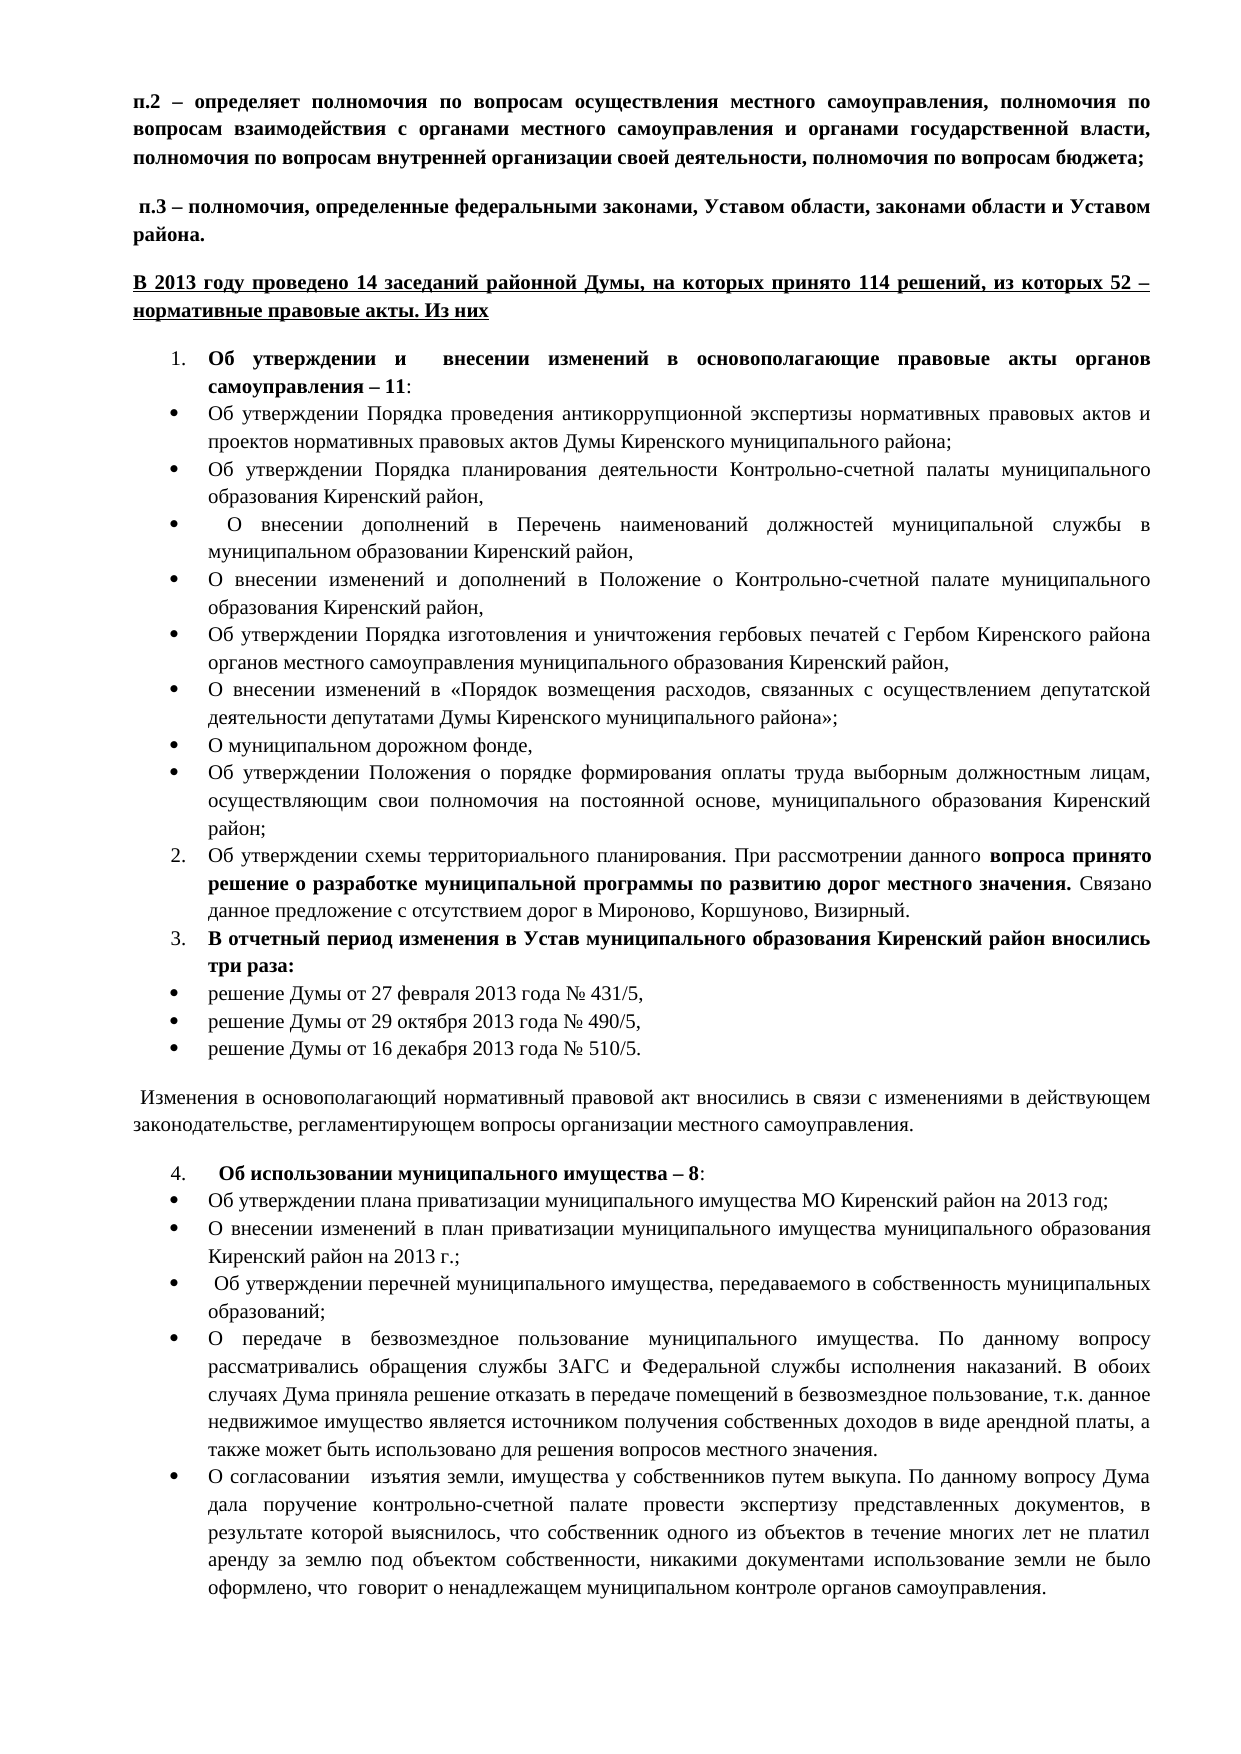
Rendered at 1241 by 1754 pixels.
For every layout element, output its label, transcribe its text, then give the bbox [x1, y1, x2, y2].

list О внесении изменений и дополнений в Положение о Контрольно-счетной палате муниципального образования Киренский район, [170, 567, 1152, 619]
list О передаче в безвозмездное пользование муниципального имущества. По данному вопросу рассматривались обращения службы ЗАГС и Федеральной службы исполнения наказаний. В обоих случаях Дума приняла решение отказать в передаче помещений в безвозмездное пользование, т.к. данное недвижимое имущество является источником получения собственных доходов в виде арендной платы, а также может быть использовано для решения вопросов местного значения. [170, 1326, 1152, 1461]
list решение Думы от 29 октября 2013 года № 490/5, [170, 1009, 1152, 1033]
text В 2013 году проведено 14 заседаний районной Думы, на которых принято 114 решений, из которых 52 – нормативные правовые акты. Из них [133, 270, 1152, 322]
list Об утверждении Положения о порядке формирования оплаты труда выборным должностным лицам, осуществляющим свои полномочия на постоянной основе, муниципального образования Киренский район; [170, 760, 1152, 839]
list Об использовании муниципального имущества – 8: [170, 1161, 1152, 1185]
list О согласовании изъятия земли, имущества у собственников путем выкупа. По данному вопросу Дума дала поручение контрольно-счетной палате провести экспертизу представленных документов, в результате которой выяснилось, что собственник одного из объектов в течение многих лет не платил аренду за землю под объектом собственности, никакими документами использование земли не было оформлено, что говорит о ненадлежащем муниципальном контроле органов самоуправления. [170, 1464, 1152, 1599]
list Об утверждении Порядка планирования деятельности Контрольно-счетной палаты муниципального образования Киренский район, [170, 457, 1152, 508]
list решение Думы от 27 февраля 2013 года № 431/5, [170, 981, 1152, 1005]
list решение Думы от 16 декабря 2013 года № 510/5. [170, 1036, 1152, 1060]
text Изменения в основополагающий нормативный правовой акт вносились в связи с изменениями в действующем законодательстве, регламентирующем вопросы организации местного самоуправления. [133, 1085, 1152, 1136]
list Об утверждении Порядка проведения антикоррупционной экспертизы нормативных правовых актов и проектов нормативных правовых актов Думы Киренского муниципального района; [170, 401, 1152, 453]
list В отчетный период изменения в Устав муниципального образования Киренский район вносились три раза: [170, 926, 1152, 977]
list Об утверждении перечней муниципального имущества, передаваемого в собственность муниципальных образований; [170, 1271, 1152, 1323]
list О муниципальном дорожном фонде, [170, 733, 1152, 757]
list О внесении изменений в план приватизации муниципального имущества муниципального образования Киренский район на 2013 г.; [170, 1216, 1152, 1268]
list Об утверждении Порядка изготовления и уничтожения гербовых печатей с Гербом Киренского района органов местного самоуправления муниципального образования Киренский район, [170, 622, 1152, 674]
list Об утверждении плана приватизации муниципального имущества МО Киренский район на 2013 год; [170, 1188, 1152, 1212]
list Об утверждении схемы территориального планирования. При рассмотрении данного вопроса принято решение о разработке муниципальной программы по развитию дорог местного значения. Связано данное предложение с отсутствием дорог в Мироново, Коршуново, Визирный. [170, 843, 1152, 922]
text п.2 – определяет полномочия по вопросам осуществления местного самоуправления, полномочия по вопросам взаимодействия с органами местного самоуправления и органами государственной власти, полномочия по вопросам внутренней организации своей деятельности, полномочия по вопросам бюджета; [133, 89, 1152, 169]
list О внесении дополнений в Перечень наименований должностей муниципальной службы в муниципальном образовании Киренский район, [170, 512, 1152, 563]
text п.3 – полномочия, определенные федеральными законами, Уставом области, законами области и Уставом района. [133, 194, 1152, 246]
list Об утверждении и внесении изменений в основополагающие правовые акты органов самоуправления – 11: [170, 346, 1152, 398]
list О внесении изменений в «Порядок возмещения расходов, связанных с осуществлением депутатской деятельности депутатами Думы Киренского муниципального района»; [170, 677, 1152, 729]
